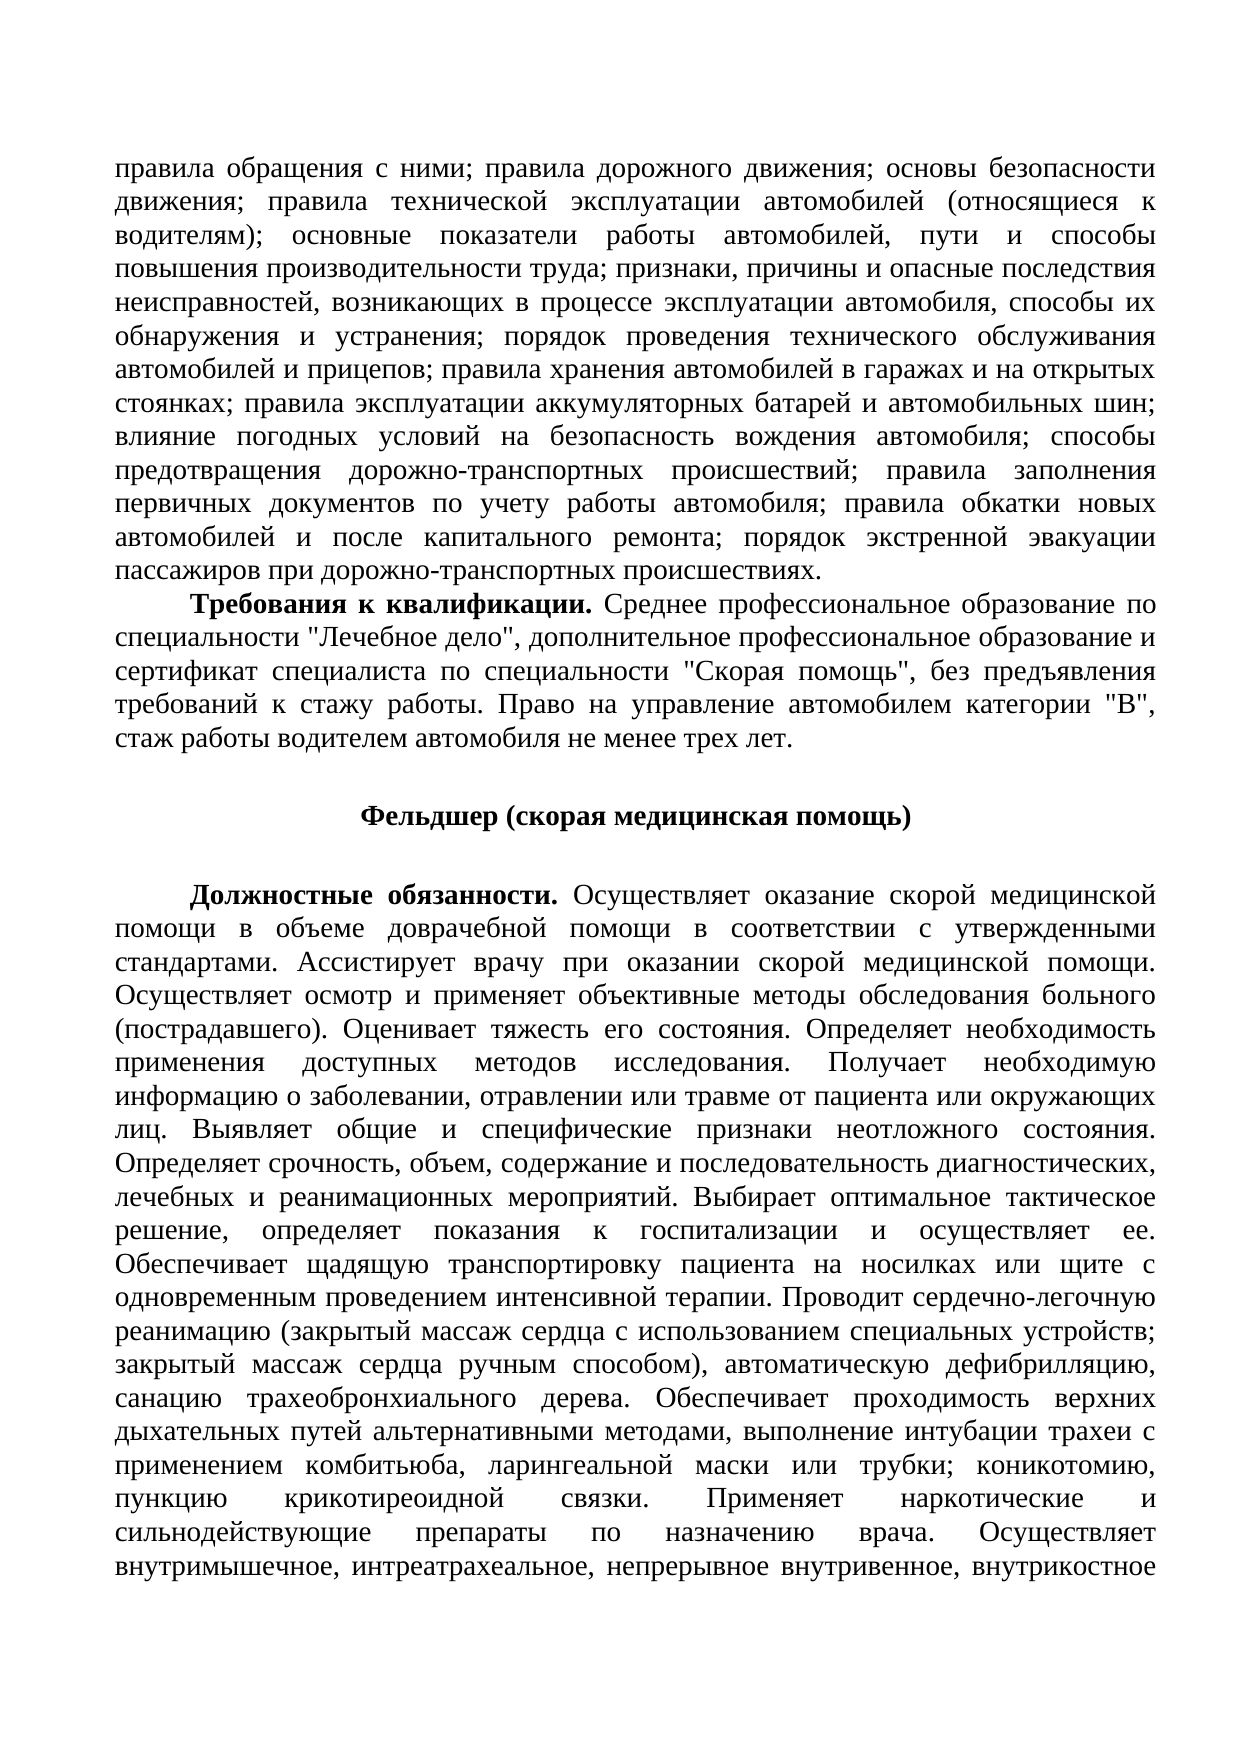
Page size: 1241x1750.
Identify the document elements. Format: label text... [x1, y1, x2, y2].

text Требования к квалификации. Среднее профессиональное образование по специальности "Лечебное дело", дополнительное профессиональное образование и сертификат специалиста по специальности "Скорая помощь", без предъявления требований к стажу работы. Право на управление автомобилем категории "В", стаж работы водителем автомобиля не менее трех лет. [114, 586, 1157, 754]
subtitle Фельдшер (скорая медицинская помощь) [114, 798, 1157, 832]
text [114, 150, 1157, 586]
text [114, 877, 1157, 1581]
